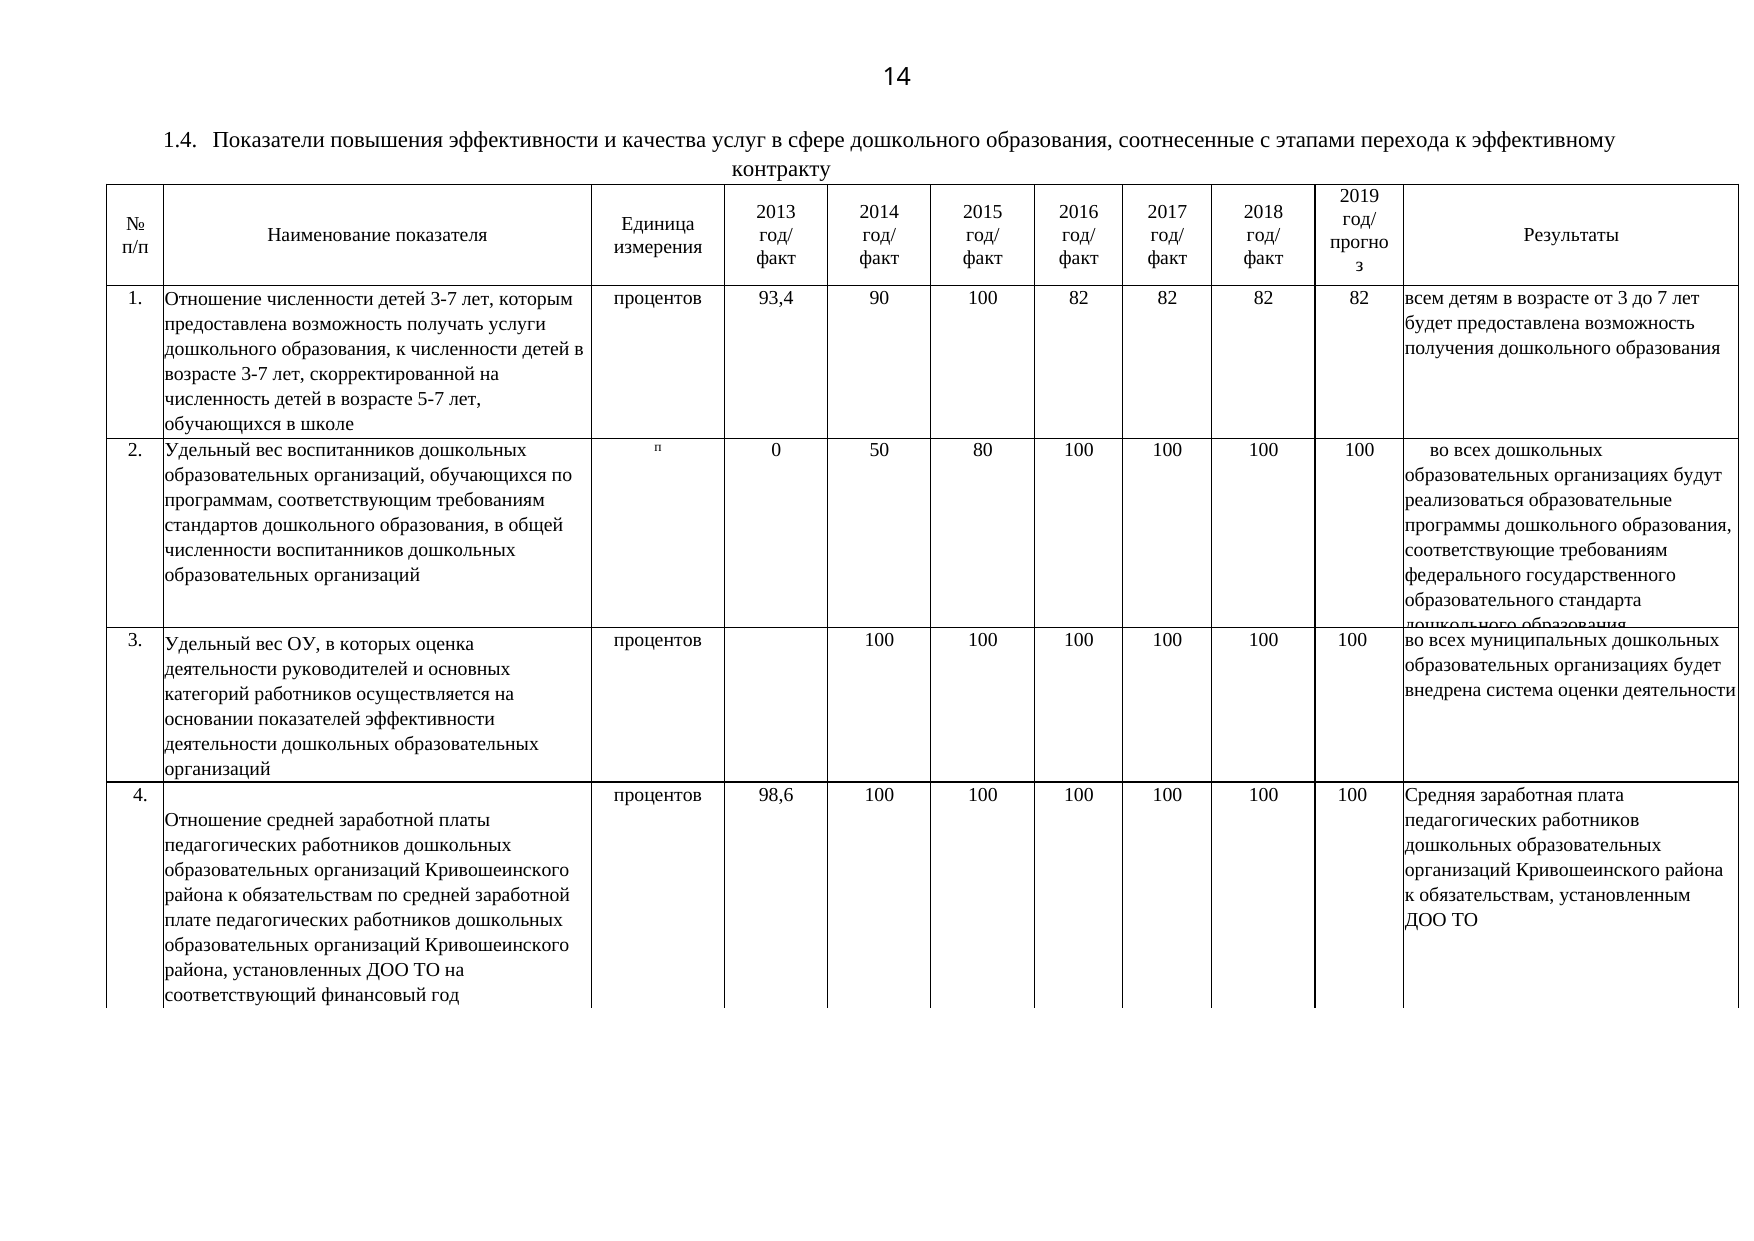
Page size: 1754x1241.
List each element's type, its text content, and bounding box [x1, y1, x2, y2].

table_cell 100 [1316, 783, 1403, 1007]
table_cell п [592, 439, 724, 627]
table_cell 100 [1123, 783, 1211, 1007]
table_cell 80 [931, 439, 1034, 627]
table_cell 98,6 [725, 783, 827, 1007]
table_cell 100 [1212, 783, 1314, 1007]
table_cell всем детям в возрасте от 3 до 7 лет будет предоставлена возможность получения дошкольного образования [1404, 286, 1738, 437]
table_cell процентов [592, 783, 724, 1007]
table_cell Отношение численности детей 3-7 лет, которым предоставлена возможность получать услуги дошкольного образования, к численности детей в возрасте 3-7 лет, скорректированной на численность детей в возрасте 5-7 лет, обучающихся в школе [164, 286, 591, 437]
table_cell 100 [1316, 439, 1403, 627]
table_cell 100 [1212, 628, 1314, 781]
table_cell во всех муниципальных дошкольных образовательных организациях будет внедрена система оценки деятельности [1404, 628, 1738, 781]
table_cell 100 [1035, 439, 1122, 627]
table_cell 100 [828, 628, 930, 781]
table_cell 100 [1123, 628, 1211, 781]
table_cell [725, 628, 827, 781]
table_cell 4. [107, 783, 163, 1007]
table_cell процентов [592, 628, 724, 781]
table_header 2017 год/ факт [1123, 185, 1211, 285]
table_cell 1. [107, 286, 163, 437]
table_cell 93,4 [725, 286, 827, 437]
table_cell Средняя заработная плата педагогических работников дошкольных образовательных организаций Кривошеинского района к обязательствам, установленным ДОО ТО [1404, 783, 1738, 1007]
table_header 2013 год/ факт [725, 185, 827, 285]
table_cell процентов [592, 286, 724, 437]
table_cell 90 [828, 286, 930, 437]
table_cell во всех дошкольных образовательных организациях будут реализоваться образовательные программы дошкольного образования, соответствующие требованиям федерального государственного образовательного стандарта дошкольного образования [1404, 439, 1738, 627]
table_header Единица измерения [592, 185, 724, 285]
table_cell 82 [1316, 286, 1403, 437]
table_header 2016 год/ факт [1035, 185, 1122, 285]
table_cell 100 [1123, 439, 1211, 627]
table_cell 100 [931, 286, 1034, 437]
list Показатели повышения эффективности и качества услуг в сфере дошкольного образования, соотнесенные с этапами перехода к эффективному контракту [163, 127, 1657, 181]
table_cell 82 [1123, 286, 1211, 437]
table_cell Удельный вес воспитанников дошкольных образовательных организаций, обучающихся по программам, соответствующим требованиям стандартов дошкольного образования, в общей численности воспитанников дошкольных образовательных организаций [164, 439, 591, 627]
table_cell 100 [931, 783, 1034, 1007]
table_header Наименование показателя [164, 185, 591, 285]
table_cell Удельный вес ОУ, в которых оценка деятельности руководителей и основных категорий работников осуществляется на основании показателей эффективности деятельности дошкольных образовательных организаций [164, 628, 591, 781]
table_cell 100 [1035, 783, 1122, 1007]
table_header 2015 год/ факт [931, 185, 1034, 285]
table_header 2019 год/ прогно з [1316, 185, 1403, 285]
table_cell 100 [828, 783, 930, 1007]
table_header 2014 год/ факт [828, 185, 930, 285]
table_header № п/п [107, 185, 163, 285]
table_header Результаты [1404, 185, 1738, 285]
table_cell 100 [1316, 628, 1403, 781]
table_cell 100 [1035, 628, 1122, 781]
table_cell 3. [107, 628, 163, 781]
table_cell 2. [107, 439, 163, 627]
table_cell 0 [725, 439, 827, 627]
table_cell 82 [1212, 286, 1314, 437]
table_cell Отношение средней заработной платы педагогических работников дошкольных образовательных организаций Кривошеинского района к обязательствам по средней заработной плате педагогических работников дошкольных образовательных организаций Кривошеинского района, установленных ДОО ТО на соответствующий финансовый год [164, 783, 591, 1007]
table_cell 100 [1212, 439, 1314, 627]
table_cell 100 [931, 628, 1034, 781]
table_cell 82 [1035, 286, 1122, 437]
table_header 2018 год/ факт [1212, 185, 1314, 285]
table_cell 50 [828, 439, 930, 627]
